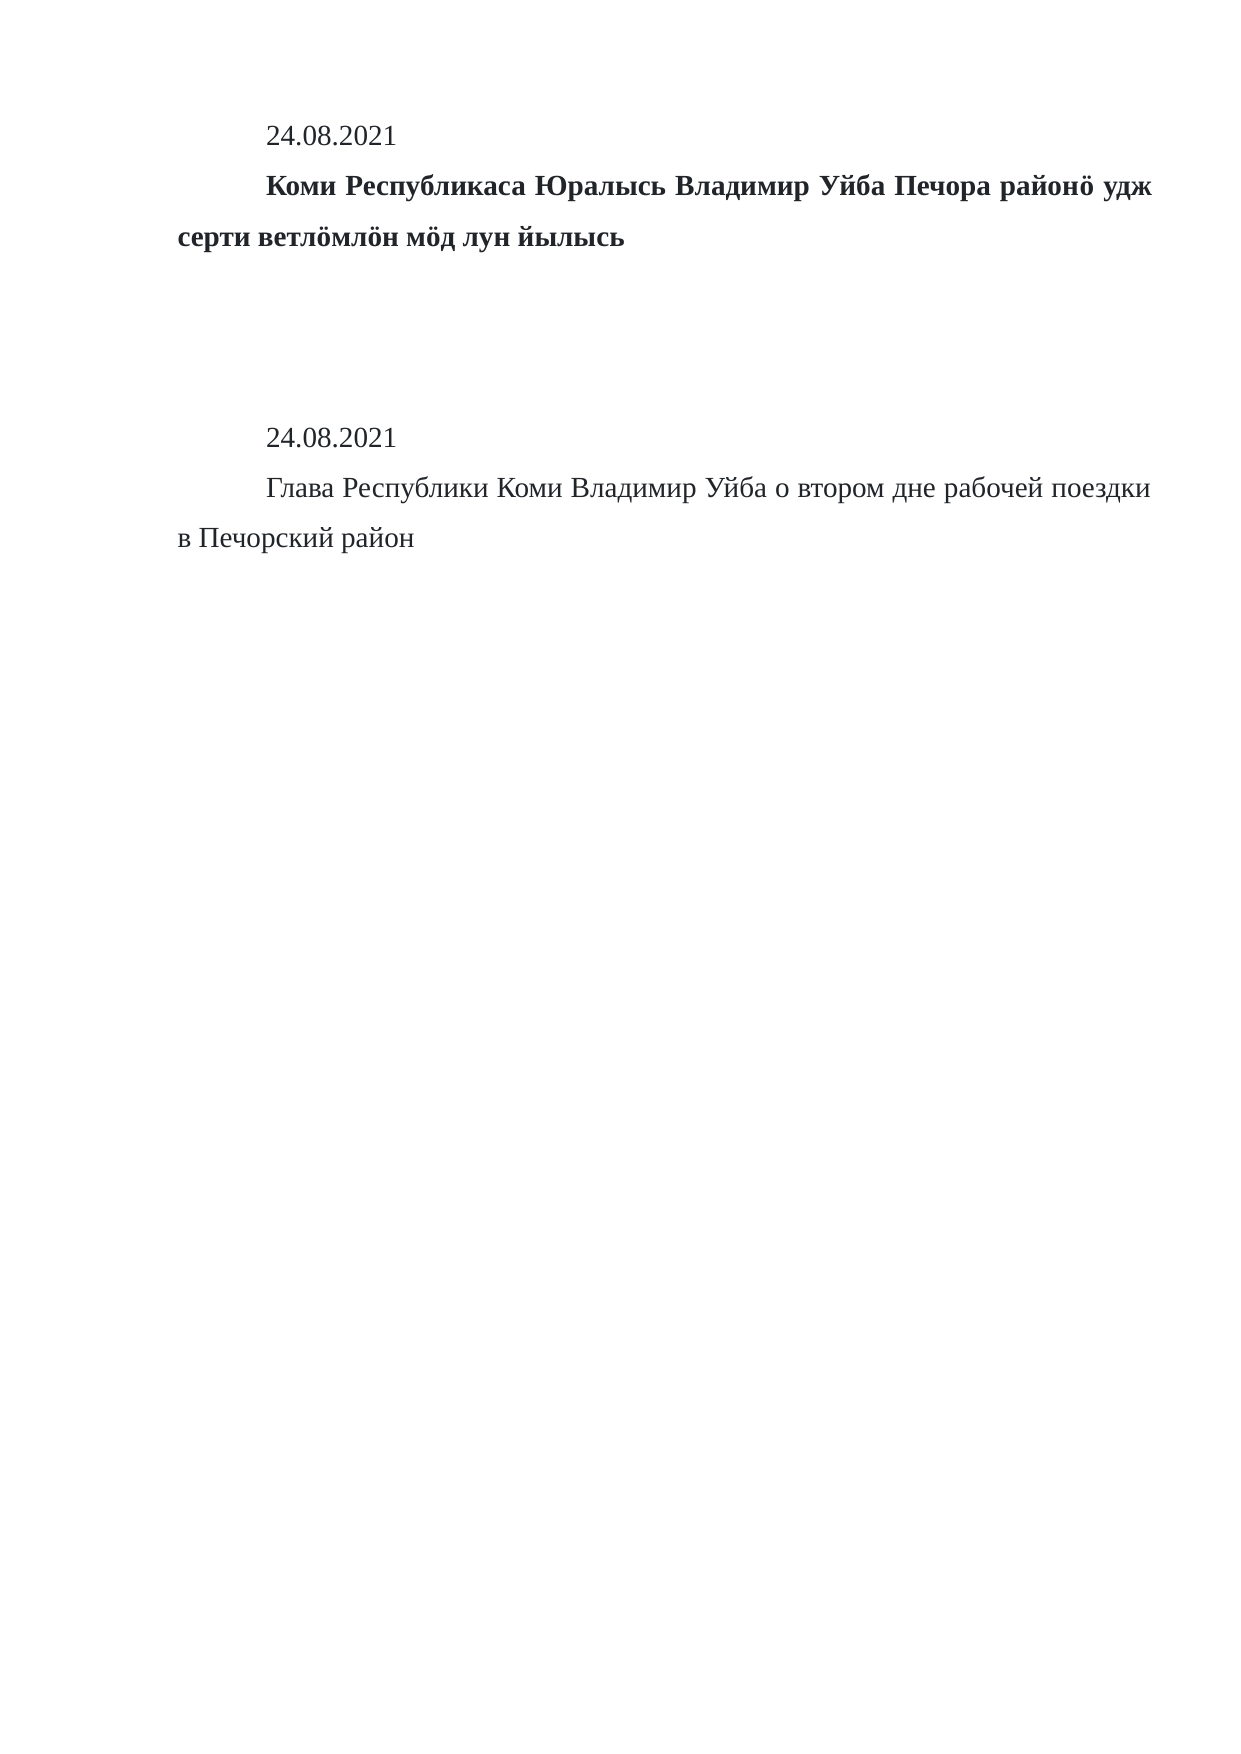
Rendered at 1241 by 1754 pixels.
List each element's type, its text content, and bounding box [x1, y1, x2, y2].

list Коми Республикаса Юралысь Владимир Уйба Печора районӧ удж серти ветлӧмлӧн мӧд лун йылысь [177, 168, 1152, 252]
list 24.08.2021 [177, 420, 1152, 453]
list Глава Республики Коми Владимир Уйба о втором дне рабочей поездки в Печорский район [177, 470, 1152, 554]
list 24.08.2021 [177, 118, 1152, 152]
